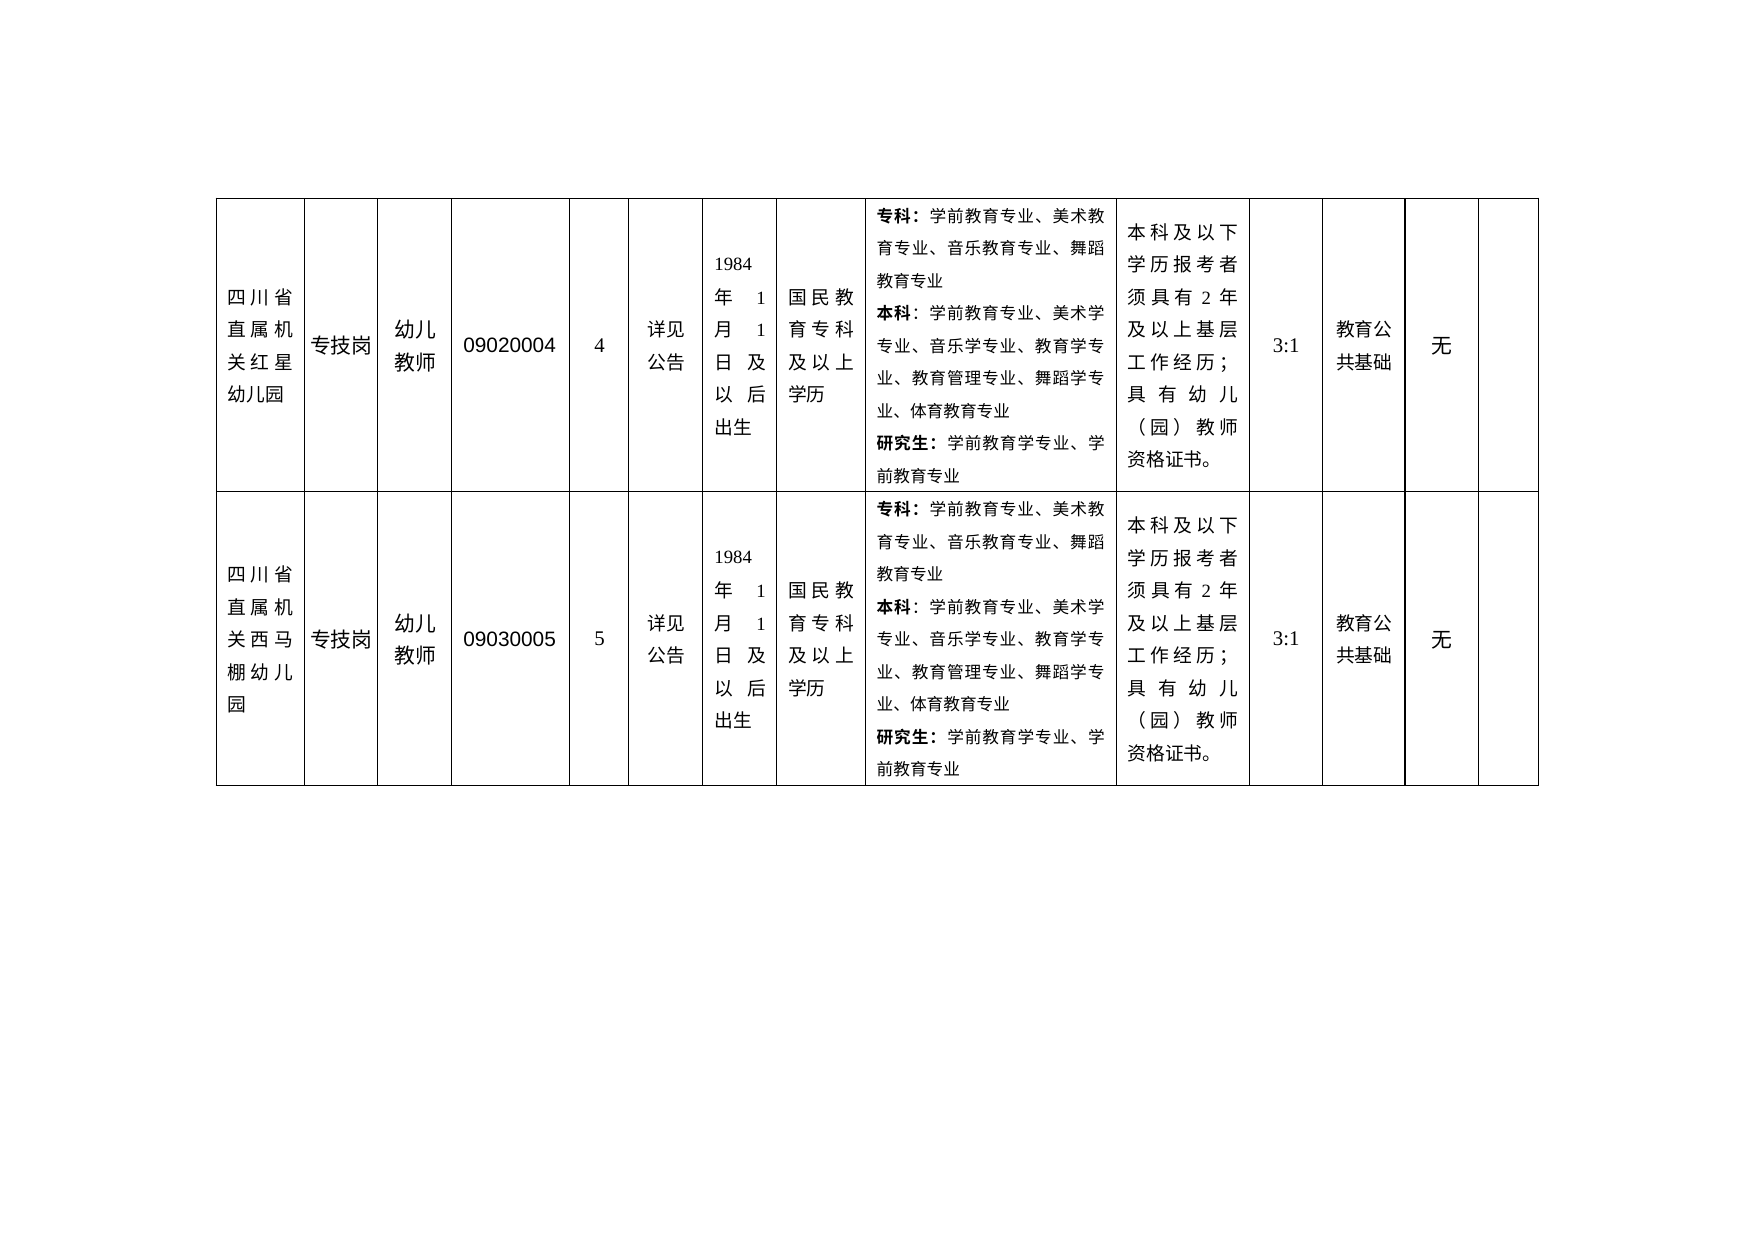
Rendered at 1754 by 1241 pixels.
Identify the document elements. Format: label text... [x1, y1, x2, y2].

table_cell 专科：学前教育专业、美术教育专业、音乐教育专业、舞蹈教育专业 本科：学前教育专业、美术学专业、音乐学专业、教育学专业、教育管理专业、舞蹈学专业、体育教育专业 研究生：学前教育学专业、学前教育专业 [866, 492, 1116, 785]
table_cell 3:1 [1250, 199, 1322, 491]
table_cell 09020004 [452, 199, 569, 491]
table_cell 1984年1月1日及以后出生 [703, 199, 776, 491]
table_cell 4 [570, 199, 628, 491]
table_cell 四川省直属机关西马棚幼儿园 [217, 492, 304, 785]
table_cell 3:1 [1250, 492, 1322, 785]
table_cell 教育公共基础 [1323, 492, 1404, 785]
table_cell 幼儿教师 [378, 492, 451, 785]
table_cell 09030005 [452, 492, 569, 785]
table_cell 专科：学前教育专业、美术教育专业、音乐教育专业、舞蹈教育专业 本科：学前教育专业、美术学专业、音乐学专业、教育学专业、教育管理专业、舞蹈学专业、体育教育专业 研究生：学前教育学专业、学前教育专业 [866, 199, 1116, 491]
table_cell 无 [1406, 492, 1478, 785]
table_cell 国民教育专科及以上学历 [777, 492, 865, 785]
table_cell 详见公告 [629, 199, 702, 491]
table_cell 1984年1月1日及以后出生 [703, 492, 776, 785]
table_cell 专技岗 [305, 492, 377, 785]
table_cell 本科及以下学历报考者须具有2年及以上基层工作经历；具有幼儿（园）教师资格证书。 [1117, 199, 1249, 491]
table_cell [1479, 199, 1538, 491]
table_cell 幼儿教师 [378, 199, 451, 491]
table_cell 详见公告 [629, 492, 702, 785]
table_cell 本科及以下学历报考者须具有2年及以上基层工作经历；具有幼儿（园）教师资格证书。 [1117, 492, 1249, 785]
table_cell 教育公共基础 [1323, 199, 1404, 491]
table_cell 国民教育专科及以上学历 [777, 199, 865, 491]
table_cell 5 [570, 492, 628, 785]
table_cell [1479, 492, 1538, 785]
table_cell 专技岗 [305, 199, 377, 491]
table_cell 无 [1406, 199, 1478, 491]
table_cell 四川省直属机关红星幼儿园 [217, 199, 304, 491]
